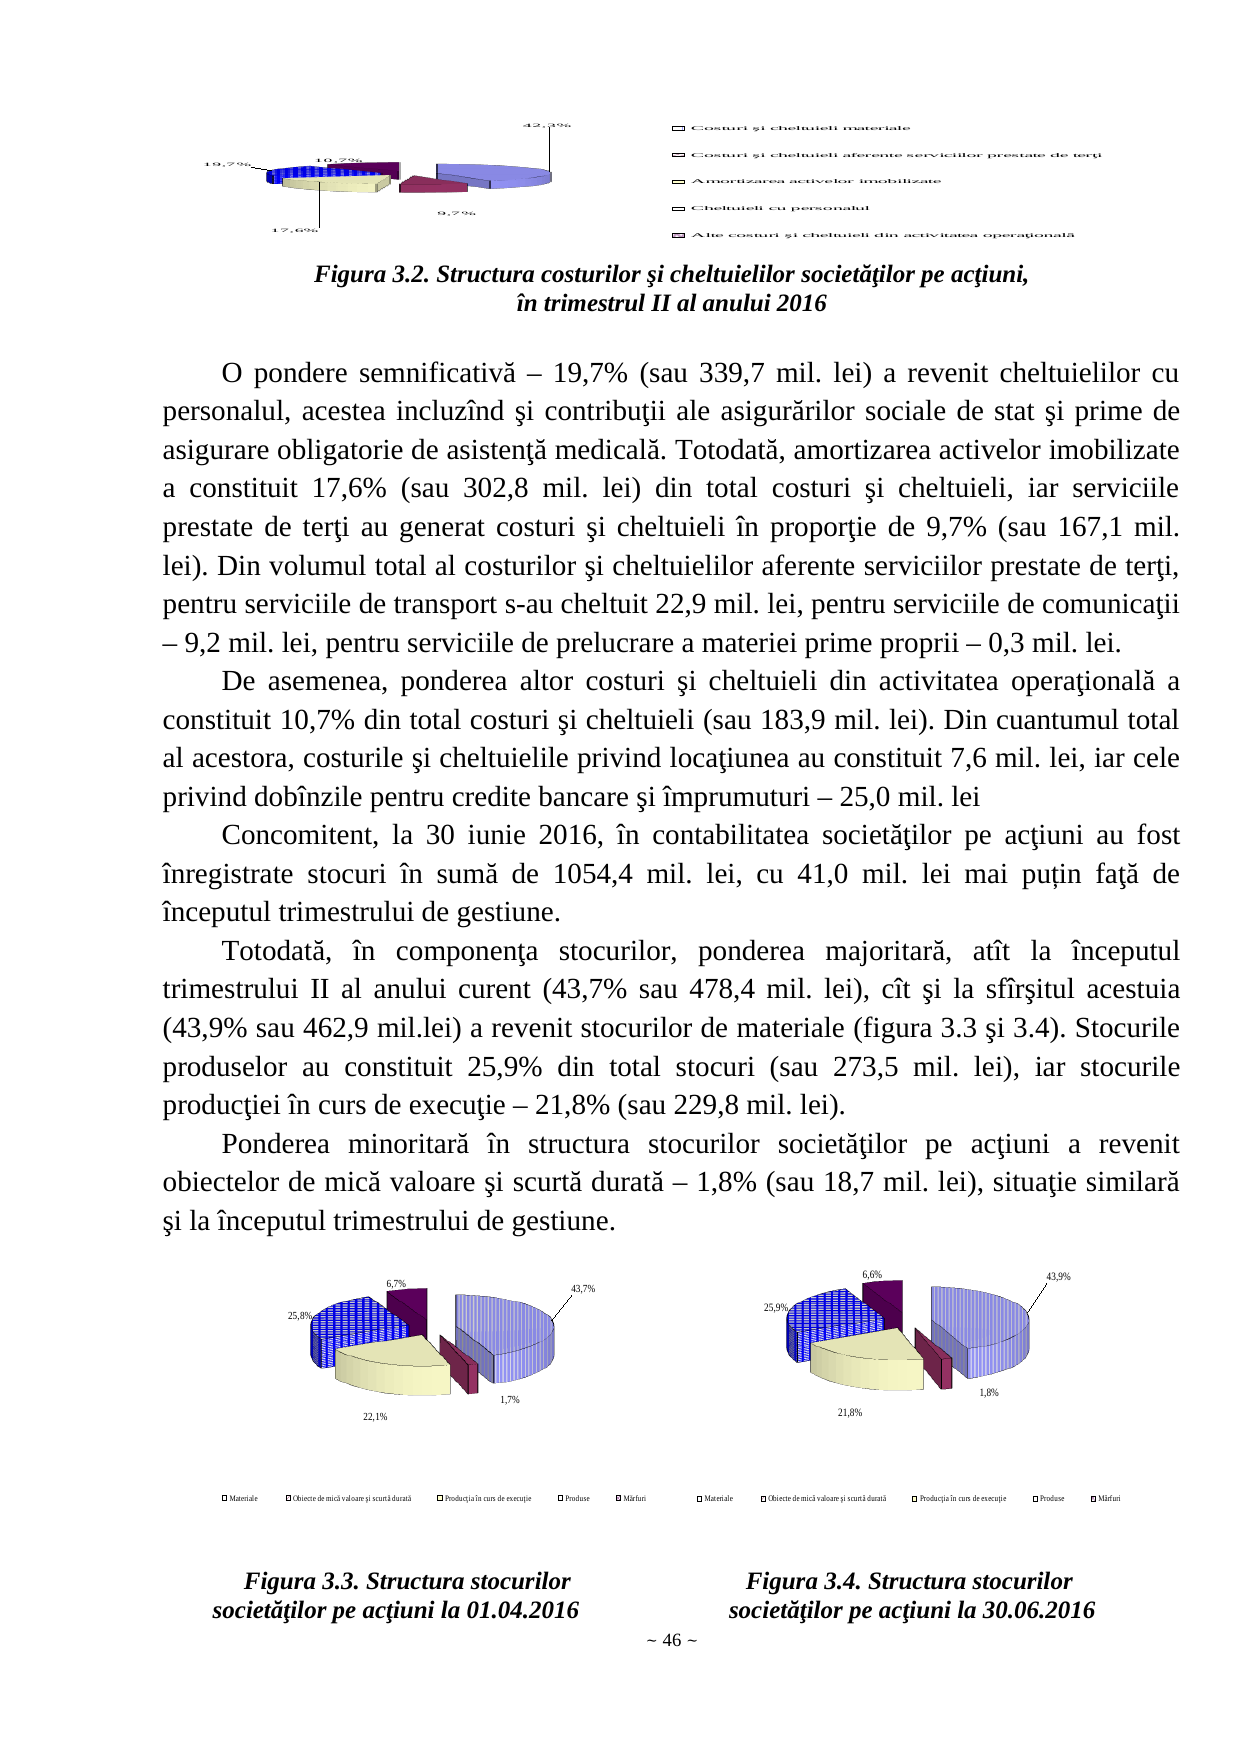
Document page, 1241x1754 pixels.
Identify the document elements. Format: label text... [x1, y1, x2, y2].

text Figura 3.2. Structura costurilor şi cheltuielilor societăţilor pe acţiuni, [162, 103, 1181, 288]
text Ponderea minoritară în structura stocurilor societăţilor pe acţiuni a revenit obiectelor de mică valoare şi scurtă durată – 1,8% (sau 18,7 mil. lei), situaţie similară şi la începutul trimestrului de gestiune. [162, 1126, 1181, 1236]
text Concomitent, la 30 iunie 2016, în contabilitatea societăţilor pe acţiuni au fost înregistrate stocuri în sumă de 1054,4 mil. lei, cu 41,0 mil. lei mai puțin faţă de începutul trimestrului de gestiune. [162, 817, 1181, 928]
text De asemenea, ponderea altor costuri şi cheltuieli din activitatea operaţională a constituit 10,7% din total costuri şi cheltuieli (sau 183,9 mil. lei). Din cuantumul total al acestora, costurile şi cheltuielile privind locaţiunea au constituit 7,6 mil. lei, iar cele privind dobînzile pentru credite bancare şi împrumuturi – 25,0 mil. lei [162, 663, 1181, 812]
text O pondere semnificativă – 19,7% (sau 339,7 mil. lei) a revenit cheltuielilor cu personalul, acestea incluzînd şi contribuţii ale asigurărilor sociale de stat şi prime de asigurare obligatorie de asistenţă medicală. Totodată, amortizarea activelor imobilizate a constituit 17,6% (sau 302,8 mil. lei) din total costuri şi cheltuieli, iar serviciile prestate de terţi au generat costuri şi cheltuieli în proporţie de 9,7% (sau 167,1 mil. lei). Din volumul total al costurilor şi cheltuielilor aferente serviciilor prestate de terţi, pentru serviciile de transport s-au cheltuit 22,9 mil. lei, pentru serviciile de comunicaţii – 9,2 mil. lei, pentru serviciile de prelucrare a materiei prime proprii – 0,3 mil. lei. [162, 355, 1181, 658]
text Totodată, în componenţa stocurilor, ponderea majoritară, atît la începutul trimestrului II al anului curent (43,7% sau 478,4 mil. lei), cît şi la sfîrşitul acestuia (43,9% sau 462,9 mil.lei) a revenit stocurilor de materiale (figura 3.3 şi 3.4). Stocurile produselor au constituit 25,9% din total stocuri (sau 273,5 mil. lei), iar stocurile producţiei în curs de execuţie – 21,8% (sau 229,8 mil. lei). [162, 933, 1181, 1121]
text în trimestrul II al anului 2016 [162, 288, 1181, 316]
text Figura 3.3. Structura stocurilor Figura 3.4. Structura stocurilor [162, 1566, 1181, 1595]
text societăţilor pe acţiuni la 01.04.2016 societăţilor pe acţiuni la 30.06.2016 [162, 1595, 1181, 1624]
